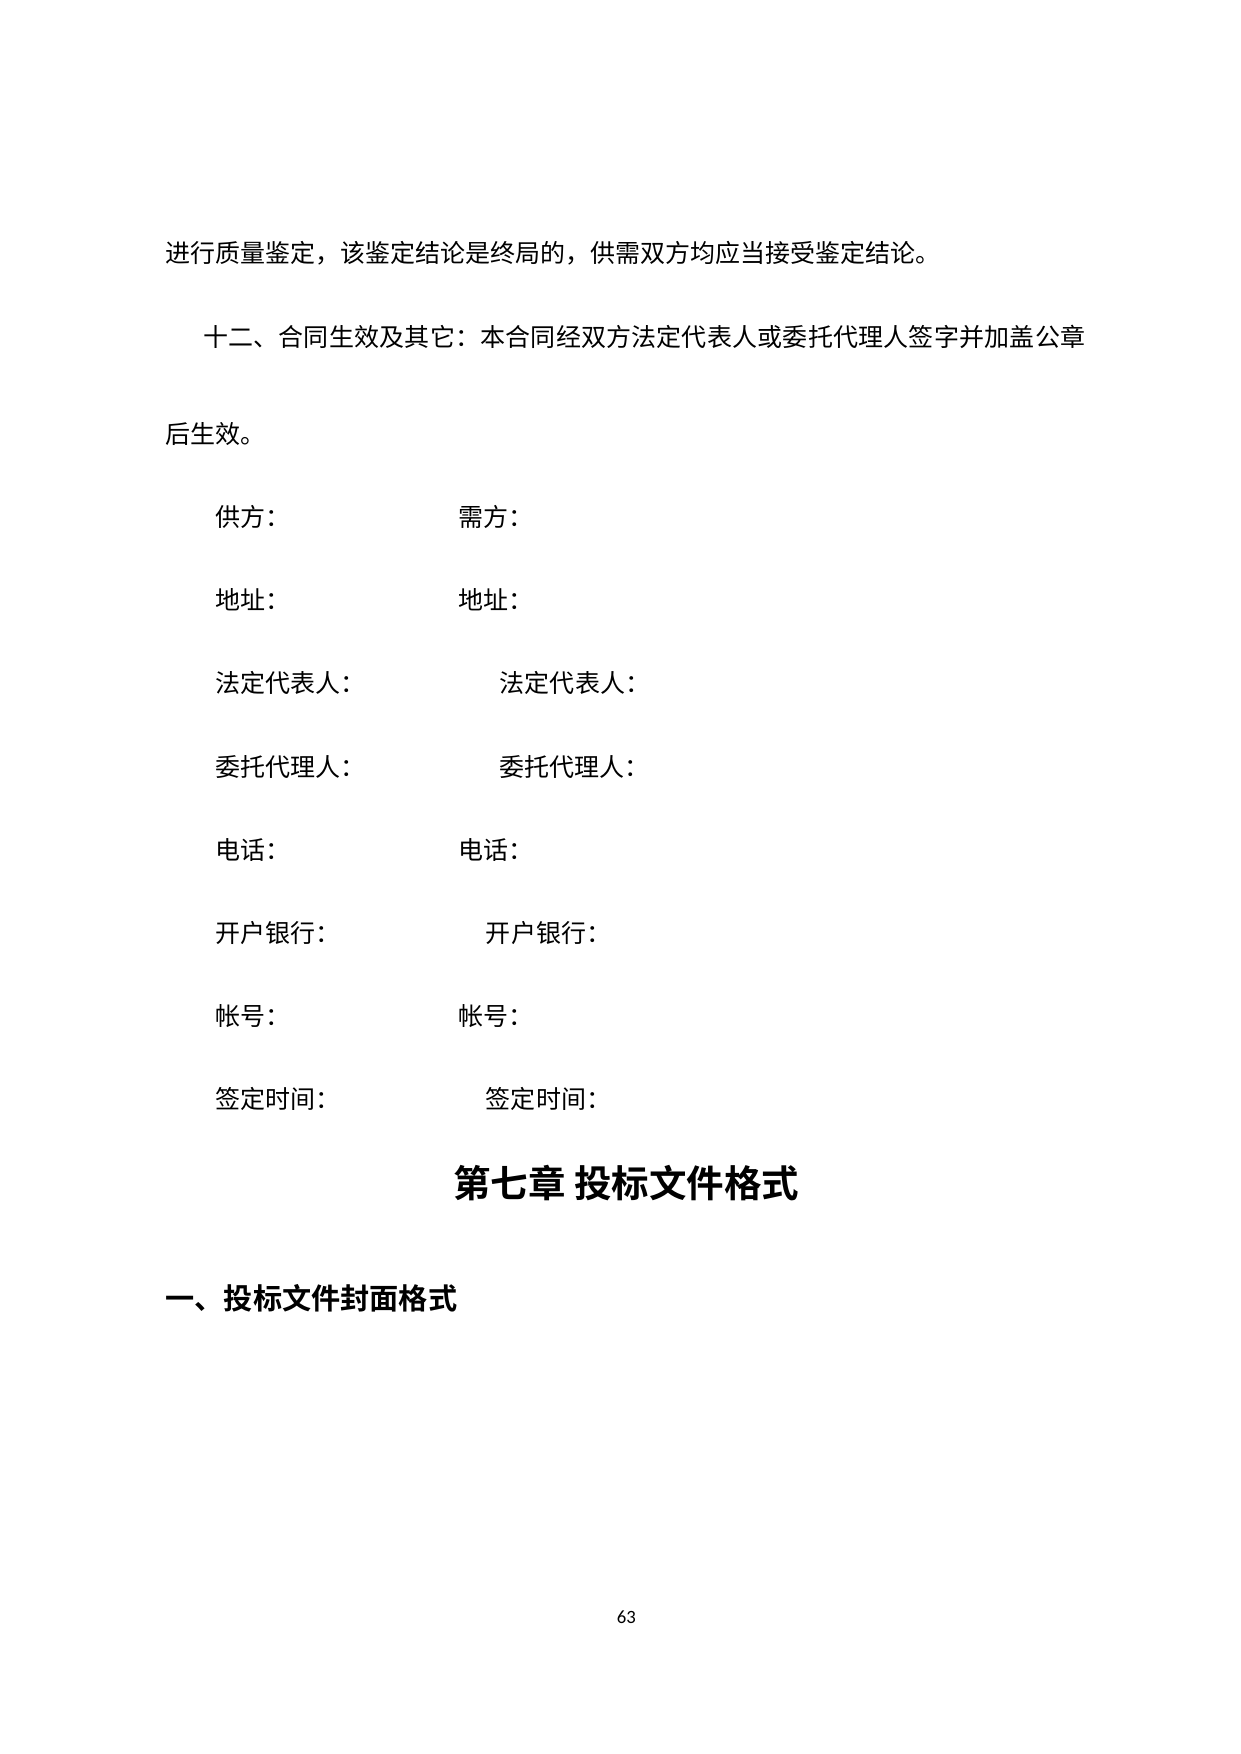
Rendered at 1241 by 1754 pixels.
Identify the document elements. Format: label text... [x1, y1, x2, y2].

text 电话： 电话： [165, 816, 1087, 881]
text 开户银行： 开户银行： [165, 899, 1087, 964]
text 帐号： 帐号： [165, 982, 1087, 1047]
text 法定代表人： 法定代表人： [165, 649, 1087, 714]
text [165, 219, 1087, 284]
text 十二、合同生效及其它：本合同经双方法定代表人或委托代理人签字并加盖公章后生效。 [165, 303, 1087, 465]
text 供方： 需方： [165, 483, 1087, 548]
text 地址： 地址： [165, 566, 1087, 631]
text 一、投标文件封面格式 [165, 1264, 1087, 1329]
text 签定时间： 签定时间： [165, 1065, 1087, 1130]
text 委托代理人： 委托代理人： [165, 733, 1087, 798]
text 第七章 投标文件格式 [165, 1148, 1087, 1213]
